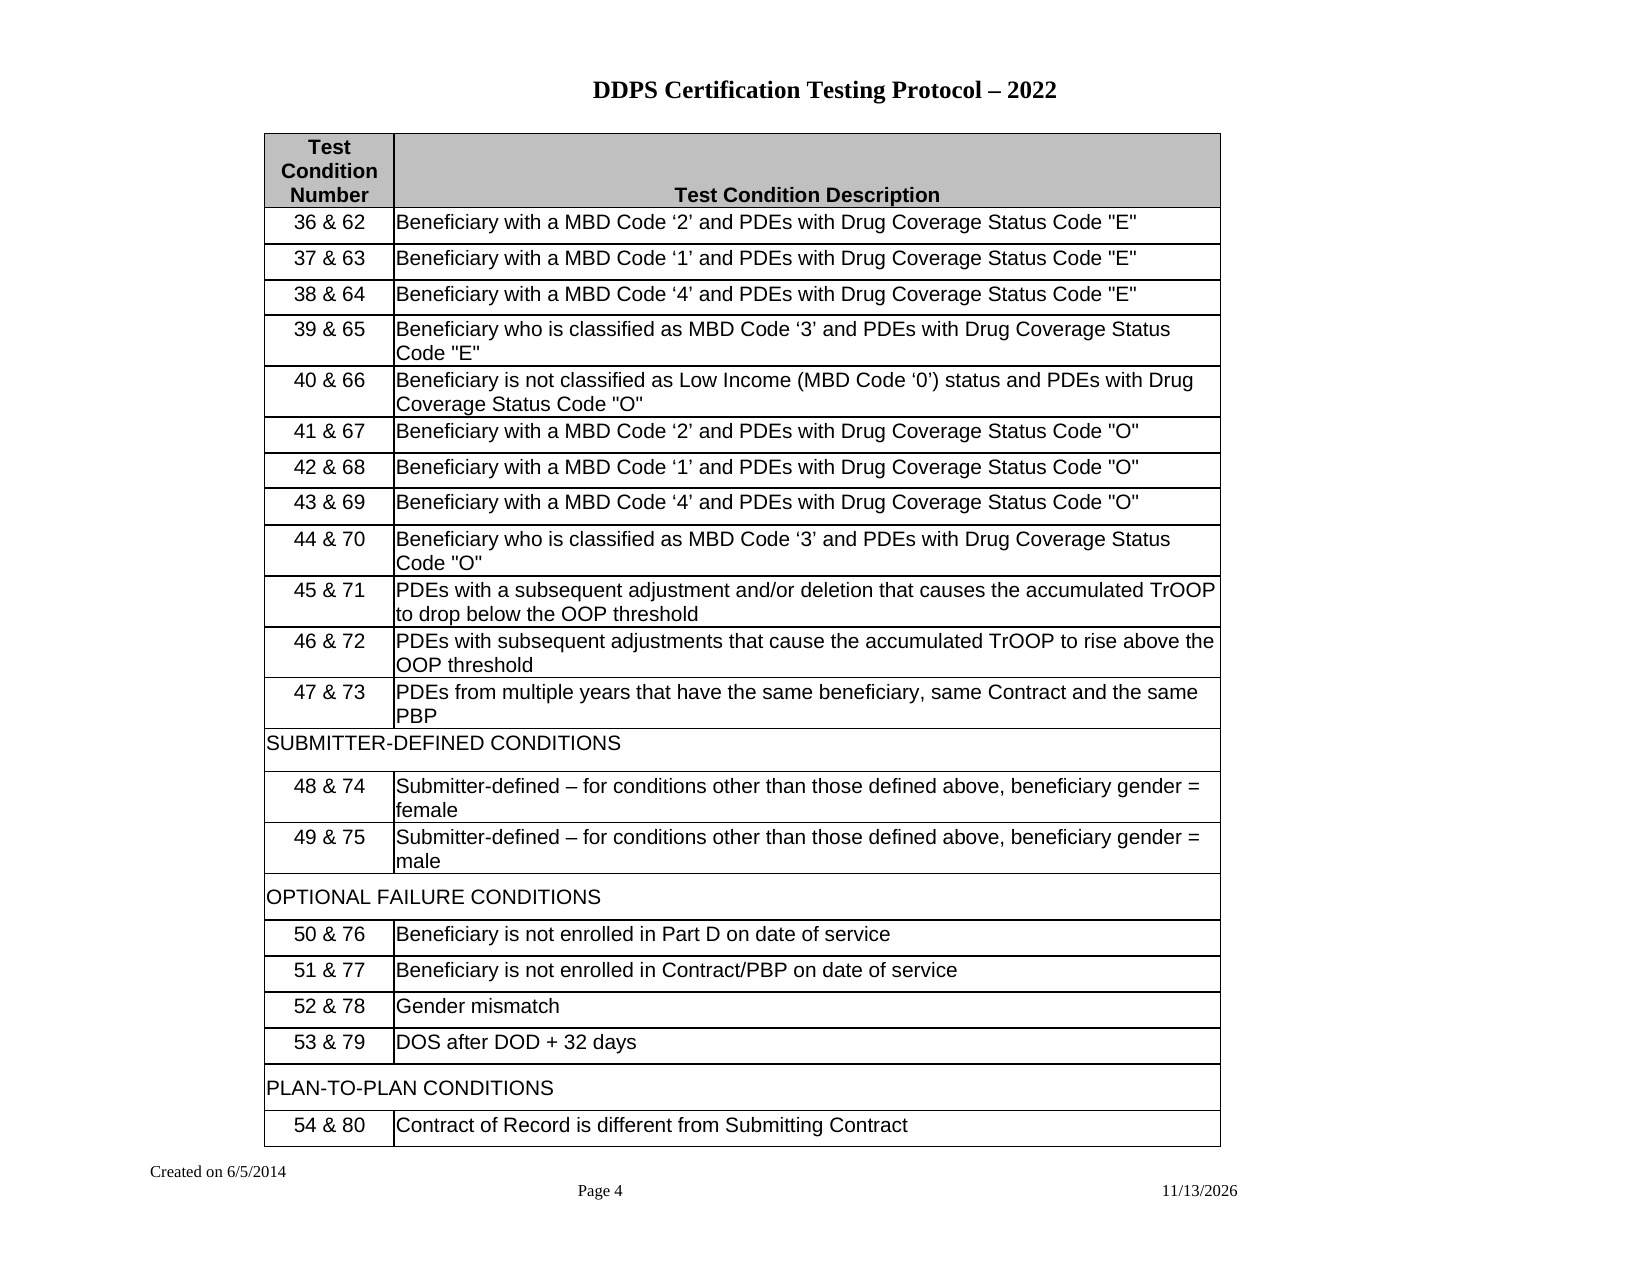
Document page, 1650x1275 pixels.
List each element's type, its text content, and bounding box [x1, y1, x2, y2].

table_cell Contract of Record is different from Submitting Contract [395, 1111, 1220, 1146]
table_cell Submitter-defined – for conditions other than those defined above, beneficiary gender = male [395, 823, 1220, 872]
table_cell 52 & 78 [265, 993, 393, 1027]
table_cell Beneficiary who is classified as MBD Code ‘3’ and PDEs with Drug Coverage Status Code "O" [395, 526, 1220, 575]
table_cell 46 & 72 [265, 628, 393, 677]
table_header Test Condition Description [395, 134, 1220, 207]
table_cell 48 & 74 [265, 772, 393, 822]
table_cell Beneficiary is not classified as Low Income (MBD Code ‘0’) status and PDEs with Drug Coverage Status Code "O" [395, 367, 1220, 416]
table_cell DOS after DOD + 32 days [395, 1029, 1220, 1063]
table_cell 43 & 69 [265, 489, 393, 524]
table_cell 37 & 63 [265, 245, 393, 279]
table_cell Gender mismatch [395, 993, 1220, 1027]
table_cell 36 & 62 [265, 208, 393, 243]
table_cell 42 & 68 [265, 454, 393, 487]
table_cell 40 & 66 [265, 367, 393, 416]
table_cell Submitter-defined – for conditions other than those defined above, beneficiary gender = female [395, 772, 1220, 822]
table_cell Beneficiary who is classified as MBD Code ‘3’ and PDEs with Drug Coverage Status Code "E" [395, 316, 1220, 365]
table_cell 54 & 80 [265, 1111, 393, 1146]
table_cell SUBMITTER-DEFINED CONDITIONS [265, 729, 1220, 771]
table_header Test Condition Number [265, 134, 393, 207]
table_cell Beneficiary with a MBD Code ‘4’ and PDEs with Drug Coverage Status Code "E" [395, 281, 1220, 314]
table_cell 51 & 77 [265, 957, 393, 991]
table_cell Beneficiary with a MBD Code ‘2’ and PDEs with Drug Coverage Status Code "O" [395, 418, 1220, 452]
table_cell Beneficiary with a MBD Code ‘1’ and PDEs with Drug Coverage Status Code "O" [395, 454, 1220, 487]
table_cell Beneficiary with a MBD Code ‘2’ and PDEs with Drug Coverage Status Code "E" [395, 208, 1220, 243]
table_cell PDEs with a subsequent adjustment and/or deletion that causes the accumulated TrOOP to drop below the OOP threshold [395, 577, 1220, 626]
table_cell Beneficiary with a MBD Code ‘1’ and PDEs with Drug Coverage Status Code "E" [395, 245, 1220, 279]
table_cell 45 & 71 [265, 577, 393, 626]
table_cell 39 & 65 [265, 316, 393, 365]
table_cell 53 & 79 [265, 1029, 393, 1063]
table_cell Beneficiary with a MBD Code ‘4’ and PDEs with Drug Coverage Status Code "O" [395, 489, 1220, 524]
table_cell 50 & 76 [265, 921, 393, 955]
table_cell PDEs from multiple years that have the same beneficiary, same Contract and the same PBP [395, 678, 1220, 728]
table_cell PLAN-TO-PLAN CONDITIONS [265, 1065, 1220, 1109]
table_cell 41 & 67 [265, 418, 393, 452]
table_cell OPTIONAL FAILURE CONDITIONS [265, 874, 1220, 919]
table_cell 44 & 70 [265, 526, 393, 575]
table_cell 49 & 75 [265, 823, 393, 872]
table_cell 38 & 64 [265, 281, 393, 314]
table_cell PDEs with subsequent adjustments that cause the accumulated TrOOP to rise above the OOP threshold [395, 628, 1220, 677]
table_cell Beneficiary is not enrolled in Part D on date of service [395, 921, 1220, 955]
table_cell Beneficiary is not enrolled in Contract/PBP on date of service [395, 957, 1220, 991]
table_cell 47 & 73 [265, 678, 393, 728]
